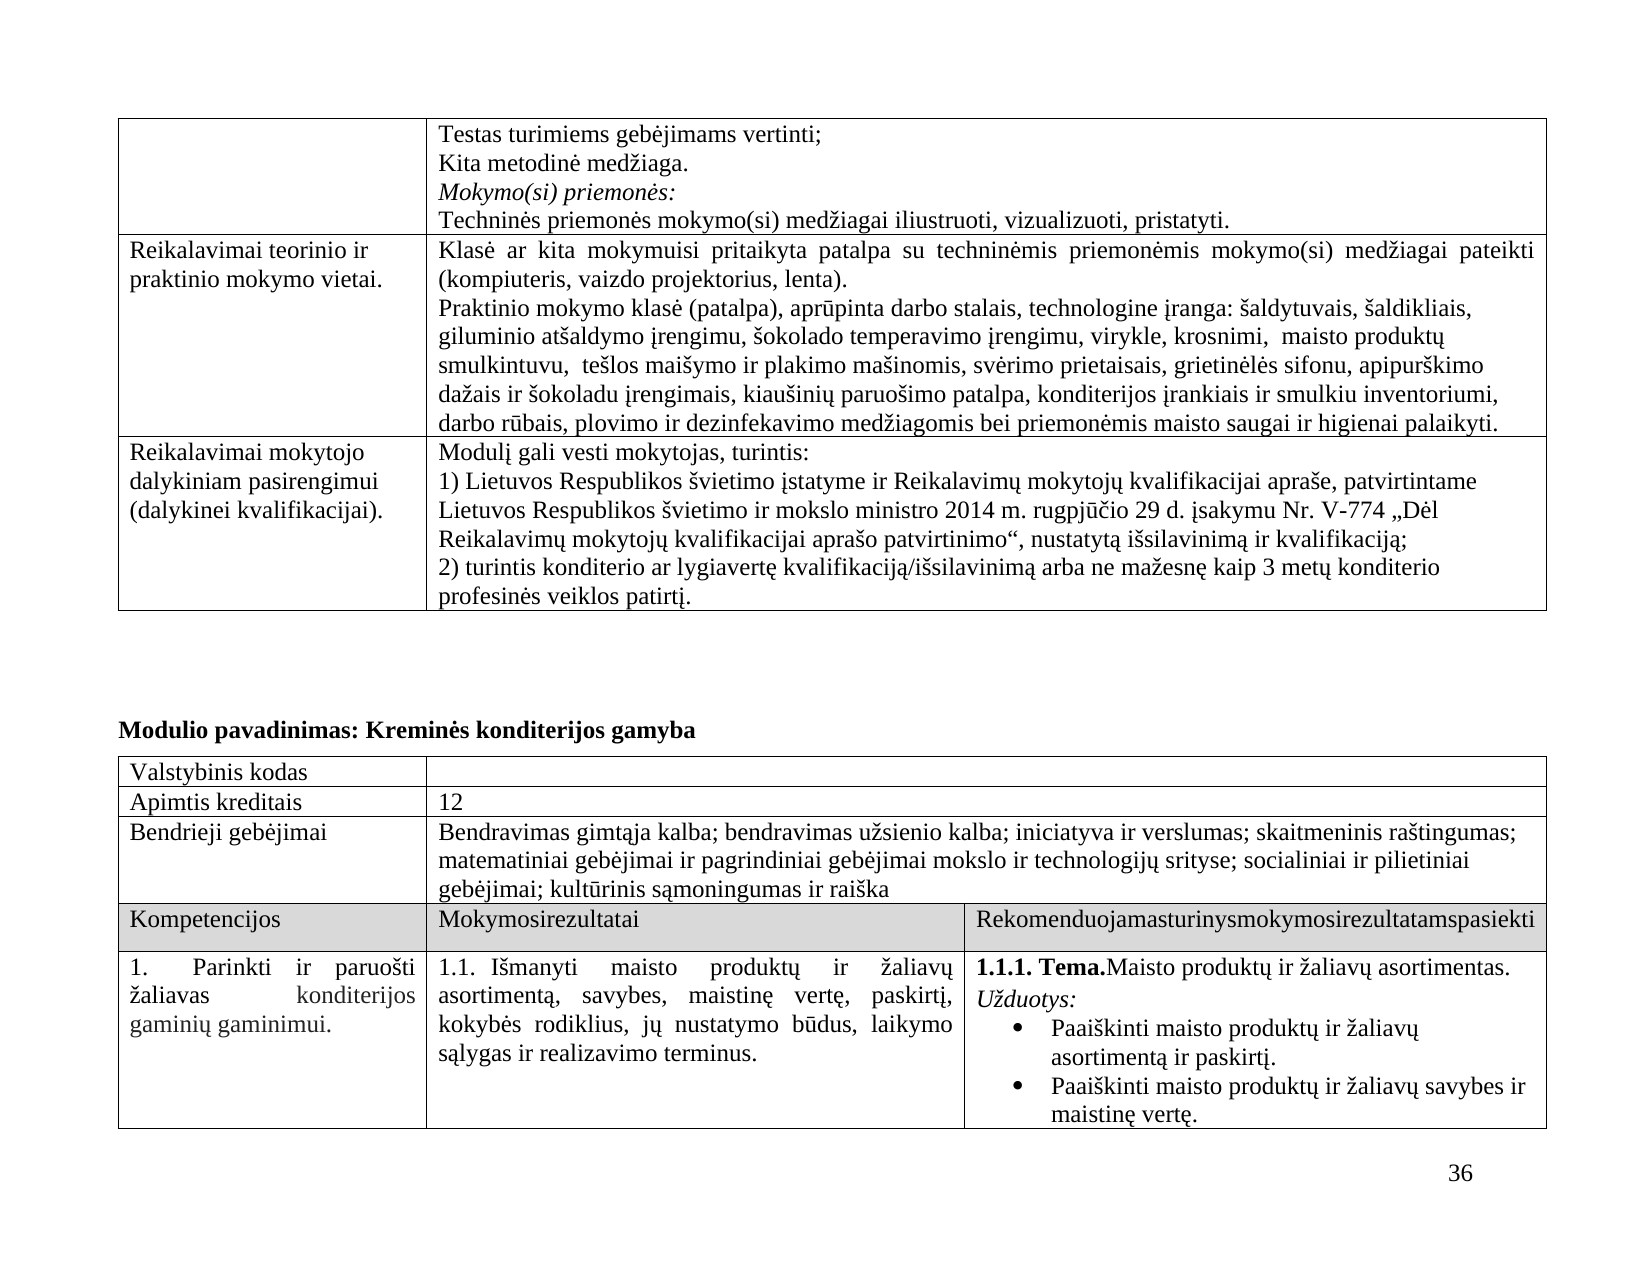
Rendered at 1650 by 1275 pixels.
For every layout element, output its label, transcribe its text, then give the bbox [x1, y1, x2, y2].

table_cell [119, 952, 426, 1128]
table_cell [427, 952, 964, 1128]
table_cell Modulį gali vesti mokytojas, turintis: 1) Lietuvos Respublikos švietimo įstatyme ir Reikalavimų mokytojų kvalifikacijai apraše, patvirtintame Lietuvos Respublikos švietimo ir mokslo ministro 2014 m. rugpjūčio 29 d. įsakymu Nr. V-774 „Dėl Reikalavimų mokytojų kvalifikacijai aprašo patvirtinimo“, nustatytą išsilavinimą ir kvalifikaciją; 2) turintis konditerio ar lygiavertę kvalifikaciją/išsilavinimą arba ne mažesnę kaip 3 metų konditerio profesinės veiklos patirtį. [427, 437, 1546, 610]
table_cell Klasė ar kita mokymuisi pritaikyta patalpa su techninėmis priemonėmis mokymo(si) medžiagai pateikti (kompiuteris, vaizdo projektorius, lenta). Praktinio mokymo klasė (patalpa), aprūpinta darbo stalais, technologine įranga: šaldytuvais, šaldikliais, giluminio atšaldymo įrengimu, šokolado temperavimo įrengimu, virykle, krosnimi, maisto produktų smulkintuvu, tešlos maišymo ir plakimo mašinomis, svėrimo prietaisais, grietinėlės sifonu, apipurškimo dažais ir šokoladu įrengimais, kiaušinių paruošimo patalpa, konditerijos įrankiais ir smulkiu inventoriumi, darbo rūbais, plovimo ir dezinfekavimo medžiagomis bei priemonėmis maisto saugai ir higienai palaikyti. [427, 235, 1546, 436]
table_cell Reikalavimai mokytojo dalykiniam pasirengimui (dalykinei kvalifikacijai). [119, 437, 426, 610]
table_cell Mokymosirezultatai [427, 904, 964, 951]
table_cell Kompetencijos [119, 904, 426, 951]
text Modulio pavadinimas: Kreminės konditerijos gamyba [118, 715, 1473, 743]
table_header [427, 757, 1546, 786]
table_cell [965, 952, 1546, 1128]
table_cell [119, 119, 426, 234]
table_cell Apimtis kreditais [119, 787, 426, 816]
table_cell Reikalavimai teorinio ir praktinio mokymo vietai. [119, 235, 426, 436]
table_cell 12 [427, 787, 1546, 816]
table_cell Bendrieji gebėjimai [119, 817, 426, 903]
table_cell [427, 119, 1546, 234]
table_cell Bendravimas gimtąja kalba; bendravimas užsienio kalba; iniciatyva ir verslumas; skaitmeninis raštingumas; matematiniai gebėjimai ir pagrindiniai gebėjimai mokslo ir technologijų srityse; socialiniai ir pilietiniai gebėjimai; kultūrinis sąmoningumas ir raiška [427, 817, 1546, 903]
table_cell Rekomenduojamasturinysmokymosirezultatamspasiekti [965, 904, 1546, 951]
table_header Valstybinis kodas [119, 757, 426, 786]
